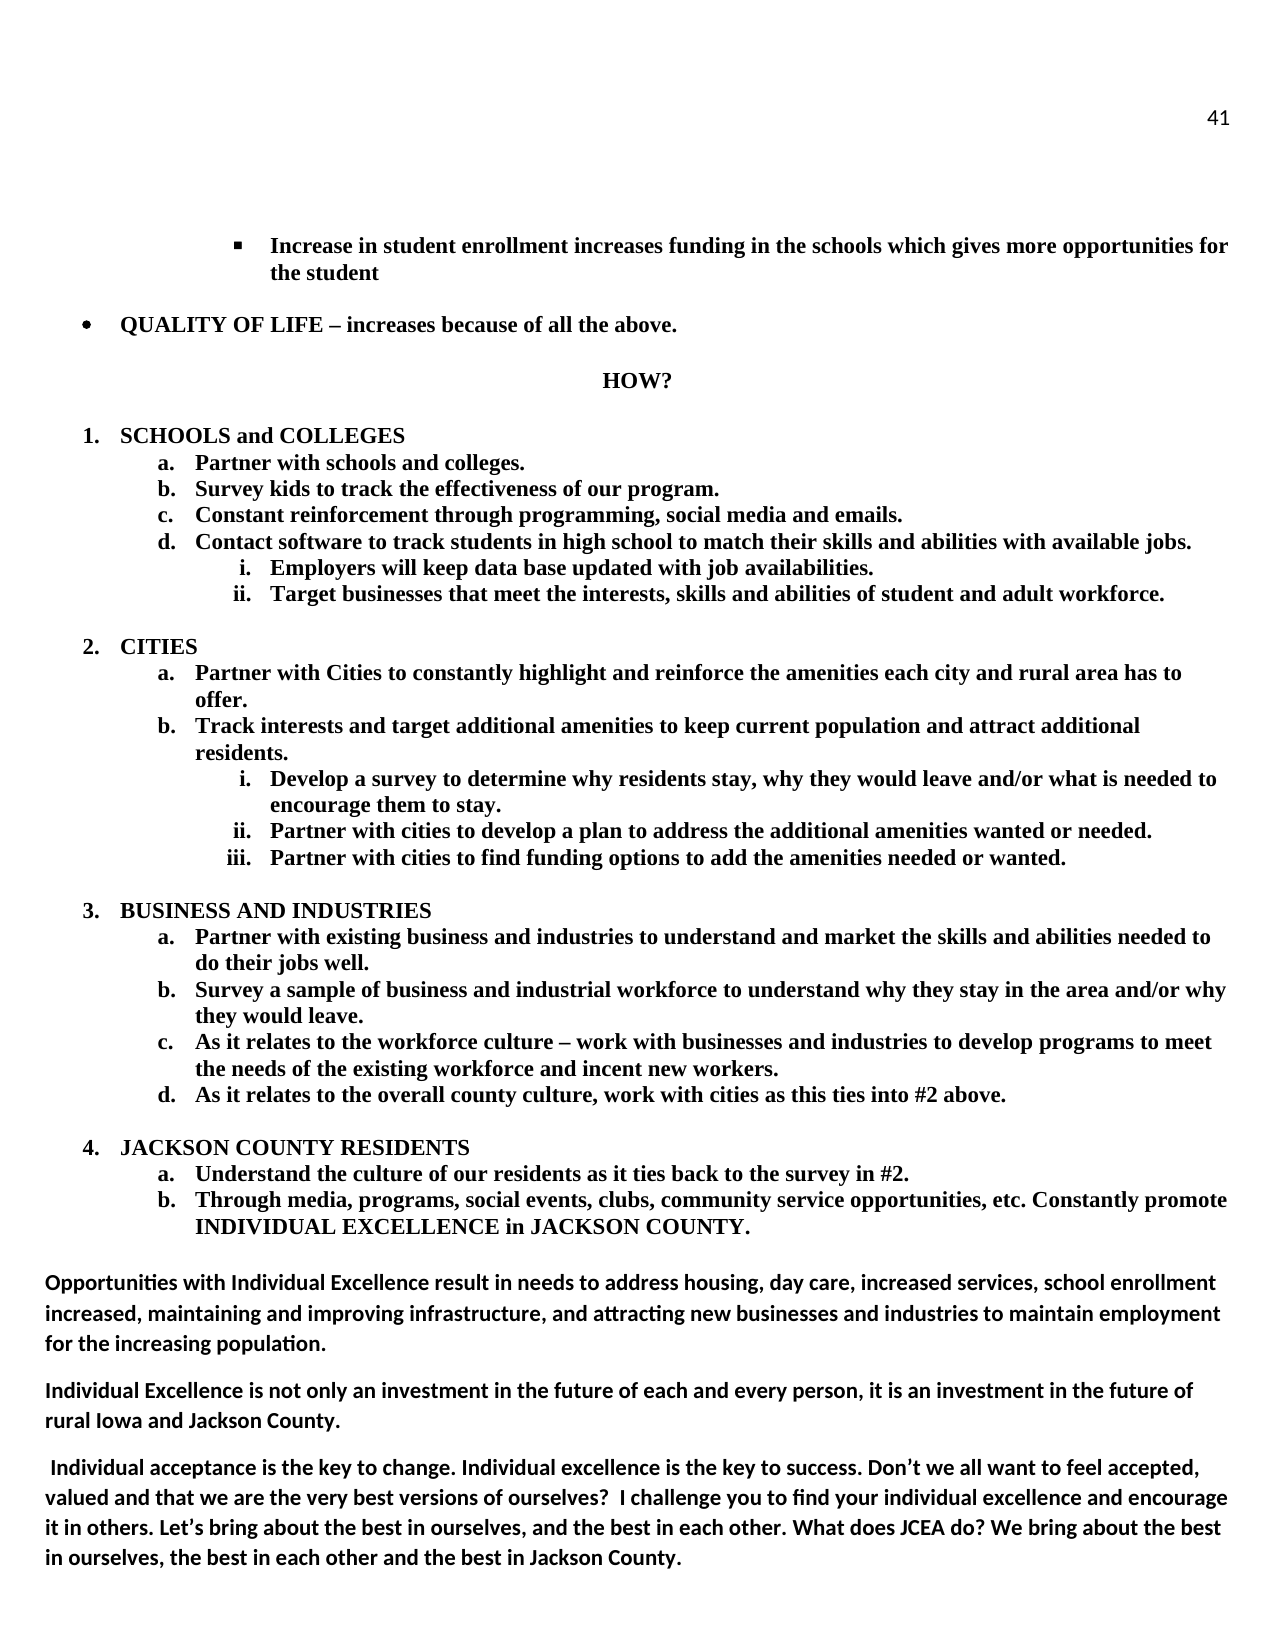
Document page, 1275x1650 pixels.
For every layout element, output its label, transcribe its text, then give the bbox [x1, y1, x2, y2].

list Increase in student enrollment increases funding in the schools which gives more opportunities for the student [232, 232, 1230, 285]
text Individual acceptance is the key to change. Individual excellence is the key to success. Don’t we all want to feel accepted, valued and that we are the very best versions of ourselves? I challenge you to find your individual excellence and encourage it in others. Let’s bring about the best in ourselves, and the best in each other. What does JCEA do? We bring about the best in ourselves, the best in each other and the best in Jackson County. [45, 1453, 1230, 1571]
list Survey kids to track the effectiveness of our program. [157, 475, 1230, 501]
list Track interests and target additional amenities to keep current population and attract additional residents. [157, 712, 1230, 765]
list Target businesses that meet the interests, skills and abilities of student and adult workforce. [251, 580, 1230, 607]
list Partner with cities to develop a plan to address the additional amenities wanted or needed. [251, 818, 1230, 844]
list Understand the culture of our residents as it ties back to the survey in #2. [157, 1160, 1230, 1187]
list QUALITY OF LIFE – increases because of all the above. [82, 311, 1230, 338]
list Partner with existing business and industries to understand and market the skills and abilities needed to do their jobs well. [157, 923, 1230, 976]
list Partner with cities to find funding options to add the amenities needed or wanted. [251, 844, 1230, 870]
text Opportunities with Individual Excellence result in needs to address housing, day care, increased services, school enrollment increased, maintaining and improving infrastructure, and attracting new businesses and industries to maintain employment for the increasing population. [45, 1268, 1230, 1357]
list Partner with Cities to constantly highlight and reinforce the amenities each city and rural area has to offer. [157, 659, 1230, 712]
text Individual Excellence is not only an investment in the future of each and every person, it is an investment in the future of rural Iowa and Jackson County. [45, 1376, 1230, 1434]
list Survey a sample of business and industrial workforce to understand why they stay in the area and/or why they would leave. [157, 976, 1230, 1028]
list CITIES [82, 633, 1230, 659]
list Develop a survey to determine why residents stay, why they would leave and/or what is needed to encourage them to stay. [251, 765, 1230, 818]
list BUSINESS AND INDUSTRIES [82, 897, 1230, 923]
list Through media, programs, social events, clubs, community service opportunities, etc. Constantly promote INDIVIDUAL EXCELLENCE in JACKSON COUNTY. [157, 1187, 1230, 1239]
list Partner with schools and colleges. [157, 449, 1230, 475]
list Employers will keep data base updated with job availabilities. [251, 554, 1230, 580]
list Contact software to track students in high school to match their skills and abilities with available jobs. [157, 528, 1230, 554]
text HOW? [45, 367, 1230, 393]
list JACKSON COUNTY RESIDENTS [82, 1134, 1230, 1160]
list As it relates to the overall county culture, work with cities as this ties into #2 above. [157, 1081, 1230, 1107]
list As it relates to the workforce culture – work with businesses and industries to develop programs to meet the needs of the existing workforce and incent new workers. [157, 1028, 1230, 1081]
list Constant reinforcement through programming, social media and emails. [157, 501, 1230, 528]
list SCHOOLS and COLLEGES [82, 422, 1230, 449]
